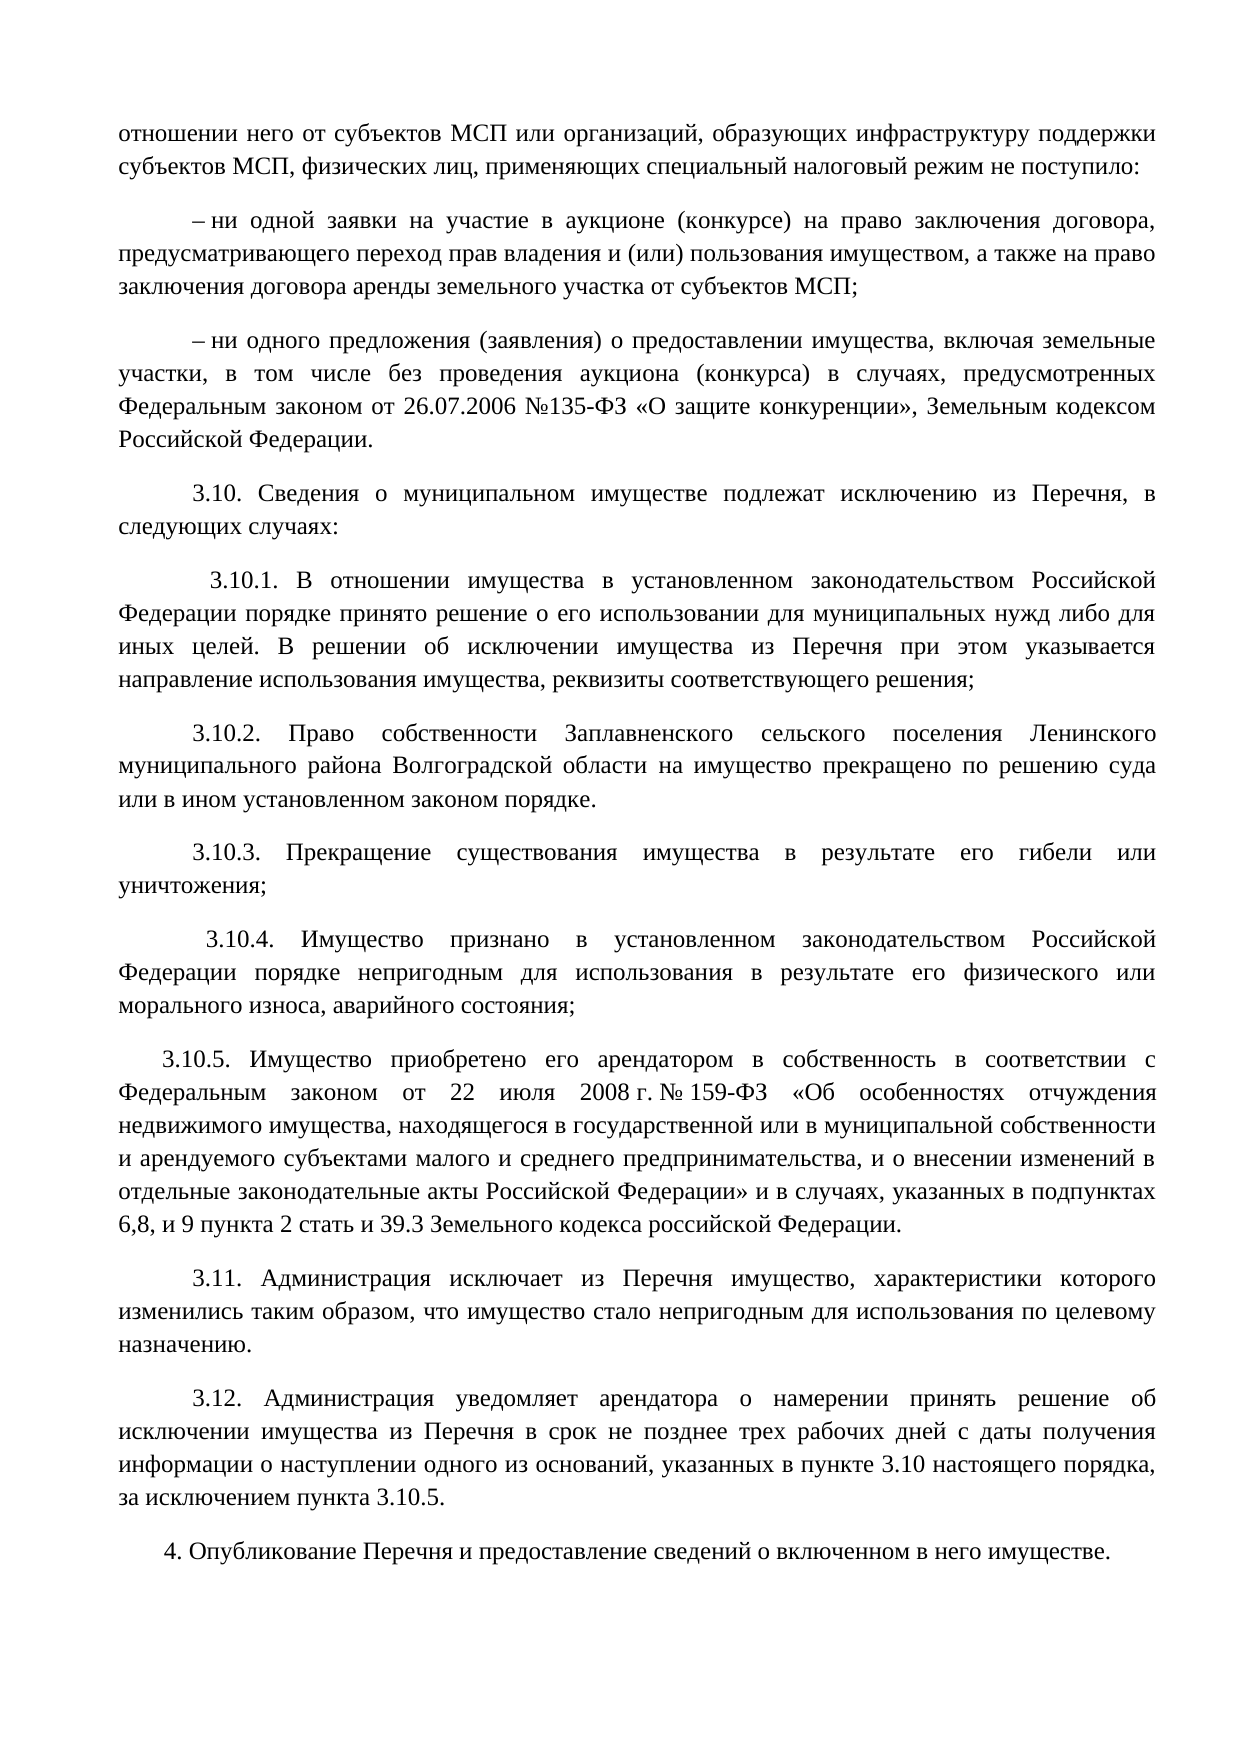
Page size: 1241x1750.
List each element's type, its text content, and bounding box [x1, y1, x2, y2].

text 3.10.2. Право собственности Заплавненского сельского поселения Ленинского муниципального района Волгоградской области на имущество прекращено по решению суда или в ином установленном законом порядке. [118, 718, 1157, 812]
text 3.10.1. В отношении имущества в установленном законодательством Российской Федерации порядке принято решение о его использовании для муниципальных нужд либо для иных целей. В решении об исключении имущества из Перечня при этом указывается направление использования имущества, реквизиты соответствующего решения; [118, 565, 1157, 692]
text 3.12. Администрация уведомляет арендатора о намерении принять решение об исключении имущества из Перечня в срок не позднее трех рабочих дней с даты получения информации о наступлении одного из оснований, указанных в пункте 3.10 настоящего порядка, за исключением пункта 3.10.5. [118, 1383, 1157, 1511]
text 3.10.3. Прекращение существования имущества в результате его гибели или уничтожения; [118, 837, 1157, 899]
text 3.10. Сведения о муниципальном имуществе подлежат исключению из Перечня, в следующих случаях: [118, 478, 1157, 539]
text 4. Опубликование Перечня и предоставление сведений о включенном в него имуществе. [118, 1536, 1157, 1565]
text 3.10.5. Имущество приобретено его арендатором в собственность в соответствии с Федеральным законом от 22 июля 2008 г. № 159-ФЗ «Об особенностях отчуждения недвижимого имущества, находящегося в государственной или в муниципальной собственности и арендуемого субъектами малого и среднего предпринимательства, и о внесении изменений в отдельные законодательные акты Российской Федерации» и в случаях, указанных в подпунктах 6,8, и 9 пункта 2 стать и 39.3 Земельного кодекса российской Федерации. [118, 1044, 1157, 1238]
text 3.11. Администрация исключает из Перечня имущество, характеристики которого изменились таким образом, что имущество стало непригодным для использования по целевому назначению. [118, 1263, 1157, 1358]
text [118, 118, 1157, 180]
text – ни одной заявки на участие в аукционе (конкурсе) на право заключения договора, предусматривающего переход прав владения и (или) пользования имуществом, а также на право заключения договора аренды земельного участка от субъектов МСП; [118, 205, 1157, 300]
text 3.10.4. Имущество признано в установленном законодательством Российской Федерации порядке непригодным для использования в результате его физического или морального износа, аварийного состояния; [118, 924, 1157, 1019]
text – ни одного предложения (заявления) о предоставлении имущества, включая земельные участки, в том числе без проведения аукциона (конкурса) в случаях, предусмотренных Федеральным законом от 26.07.2006 №135-ФЗ «О защите конкуренции», Земельным кодексом Российской Федерации. [118, 325, 1157, 453]
